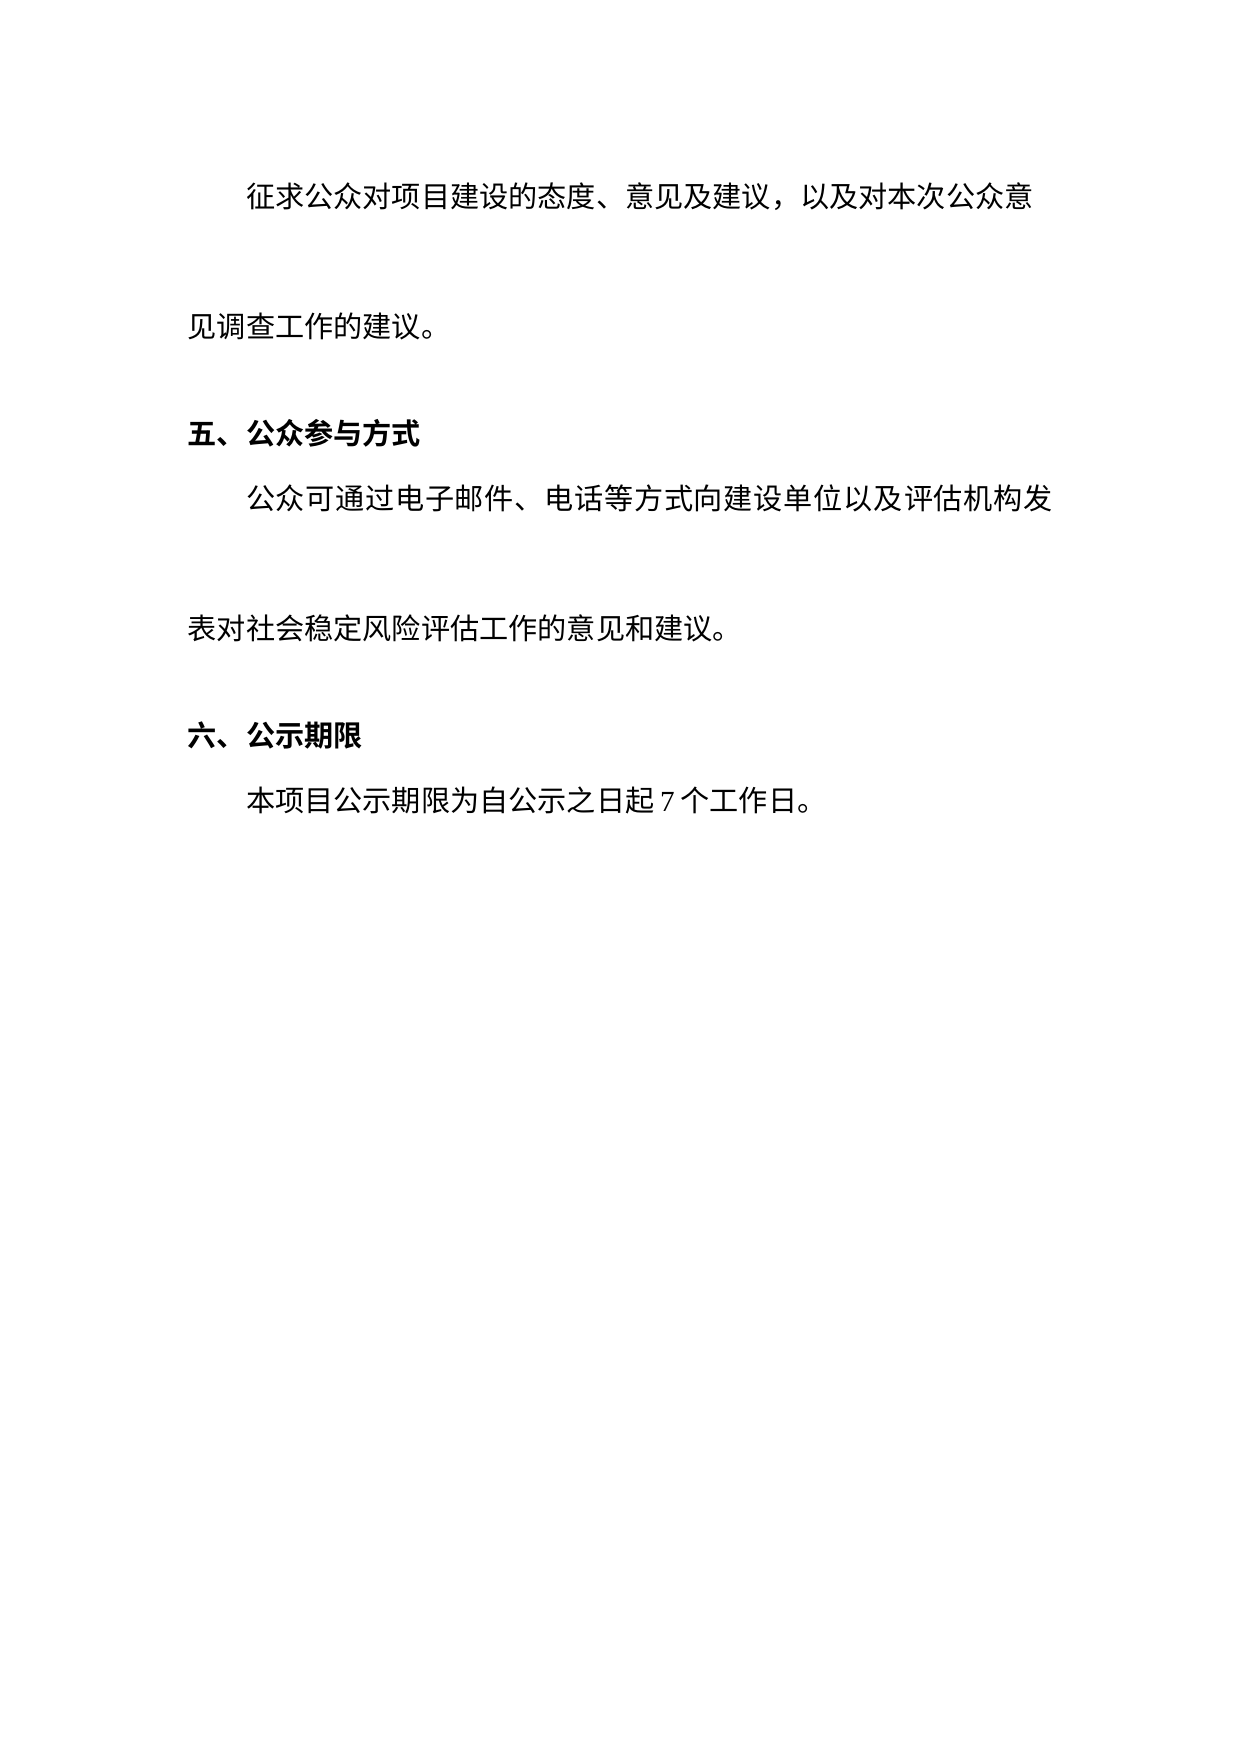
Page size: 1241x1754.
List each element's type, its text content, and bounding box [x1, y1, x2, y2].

text 六、公示期限 [187, 702, 1053, 767]
text 公众可通过电子邮件、电话等方式向建设单位以及评估机构发表对社会稳定风险评估工作的意见和建议。 [187, 464, 1053, 659]
text 本项目公示期限为自公示之日起7个工作日。 [187, 767, 1053, 832]
text 征求公众对项目建设的态度、意见及建议，以及对本次公众意见调查工作的建议。 [187, 162, 1053, 357]
text 五、公众参与方式 [187, 399, 1053, 464]
